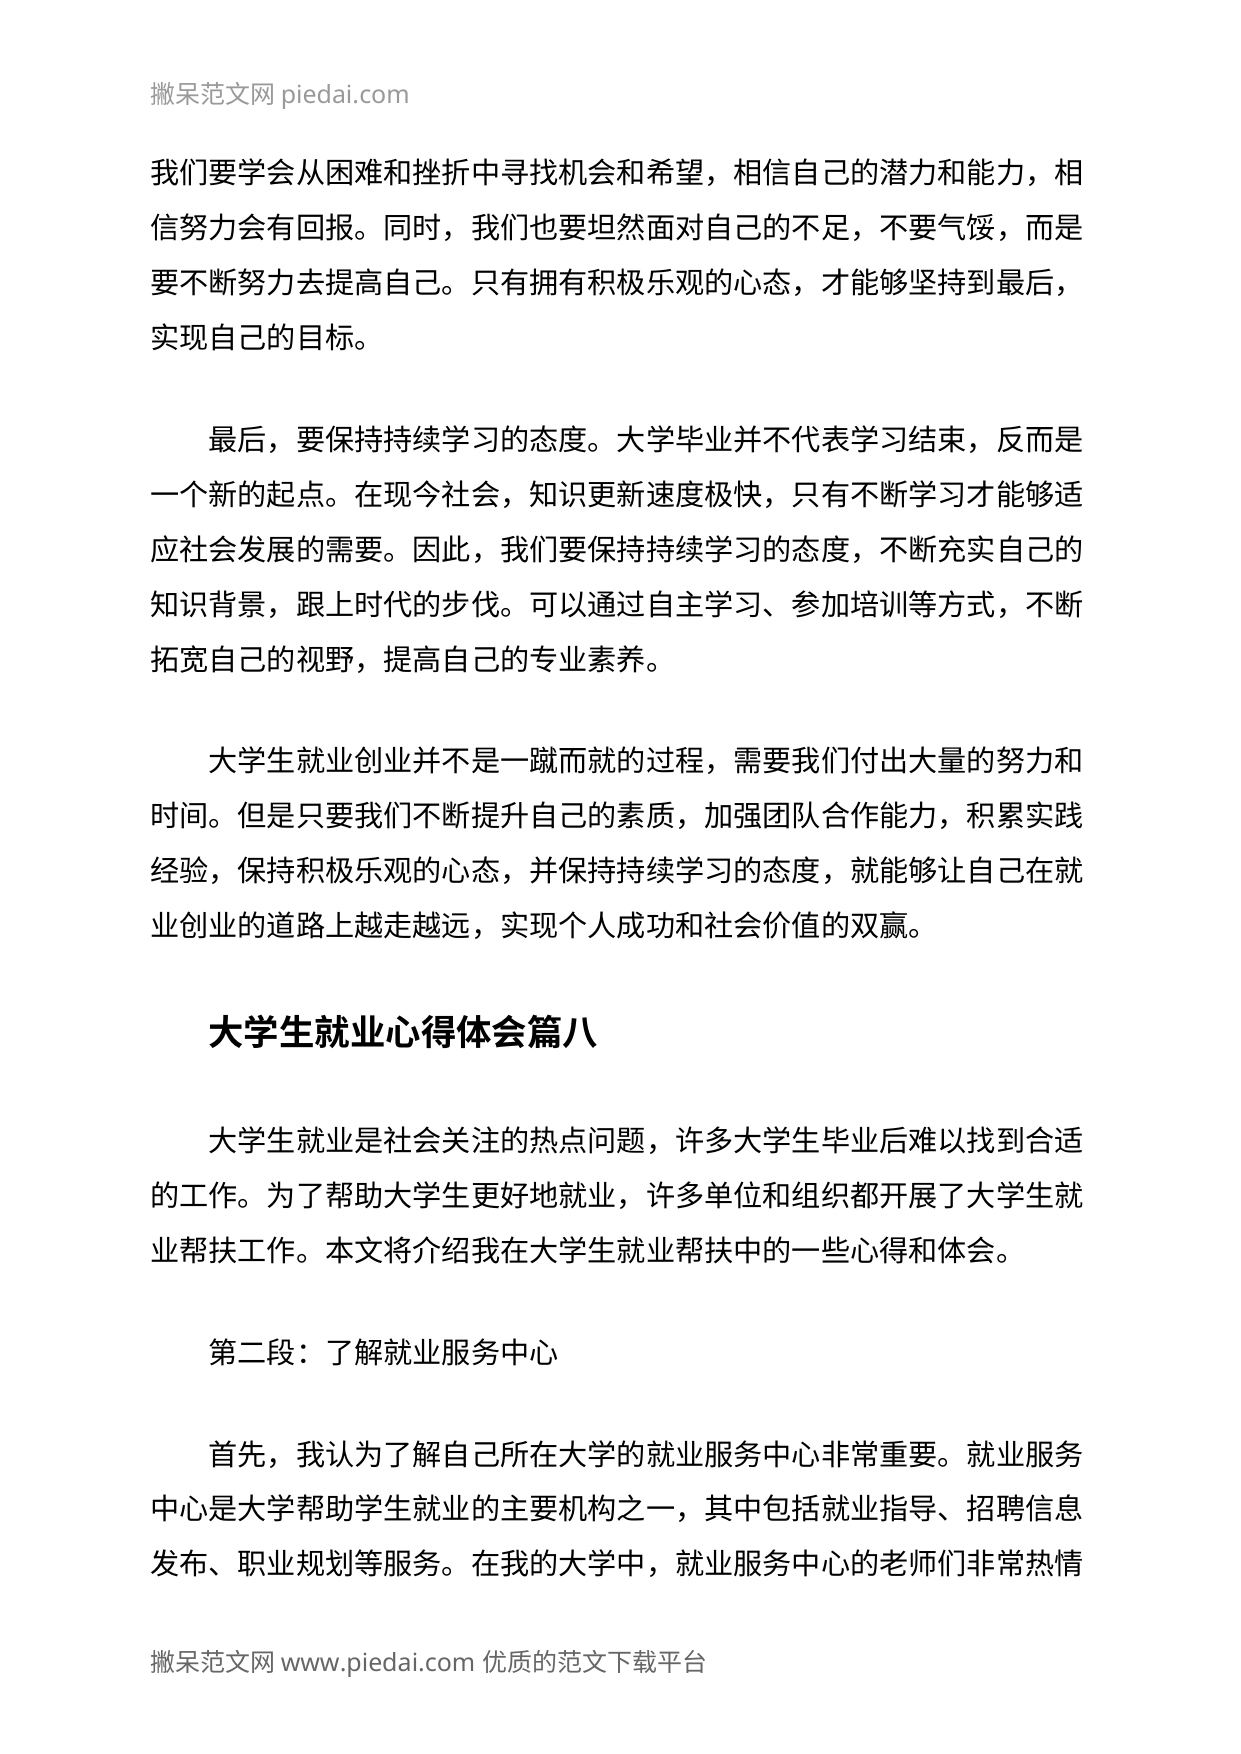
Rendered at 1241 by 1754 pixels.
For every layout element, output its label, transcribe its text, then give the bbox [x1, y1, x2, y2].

text 大学生就业心得体会篇八 [150, 1004, 1090, 1056]
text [150, 1431, 1090, 1583]
text 大学生就业创业并不是一蹴而就的过程，需要我们付出大量的努力和时间。但是只要我们不断提升自己的素质，加强团队合作能力，积累实践经验，保持积极乐观的心态，并保持持续学习的态度，就能够让自己在就业创业的道路上越走越远，实现个人成功和社会价值的双赢。 [150, 738, 1090, 945]
text 大学生就业是社会关注的热点问题，许多大学生毕业后难以找到合适的工作。为了帮助大学生更好地就业，许多单位和组织都开展了大学生就业帮扶工作。本文将介绍我在大学生就业帮扶中的一些心得和体会。 [150, 1118, 1090, 1270]
text 最后，要保持持续学习的态度。大学毕业并不代表学习结束，反而是一个新的起点。在现今社会，知识更新速度极快，只有不断学习才能够适应社会发展的需要。因此，我们要保持持续学习的态度，不断充实自己的知识背景，跟上时代的步伐。可以通过自主学习、参加培训等方式，不断拓宽自己的视野，提高自己的专业素养。 [150, 416, 1090, 678]
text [150, 150, 1090, 357]
text 第二段：了解就业服务中心 [150, 1329, 1090, 1372]
